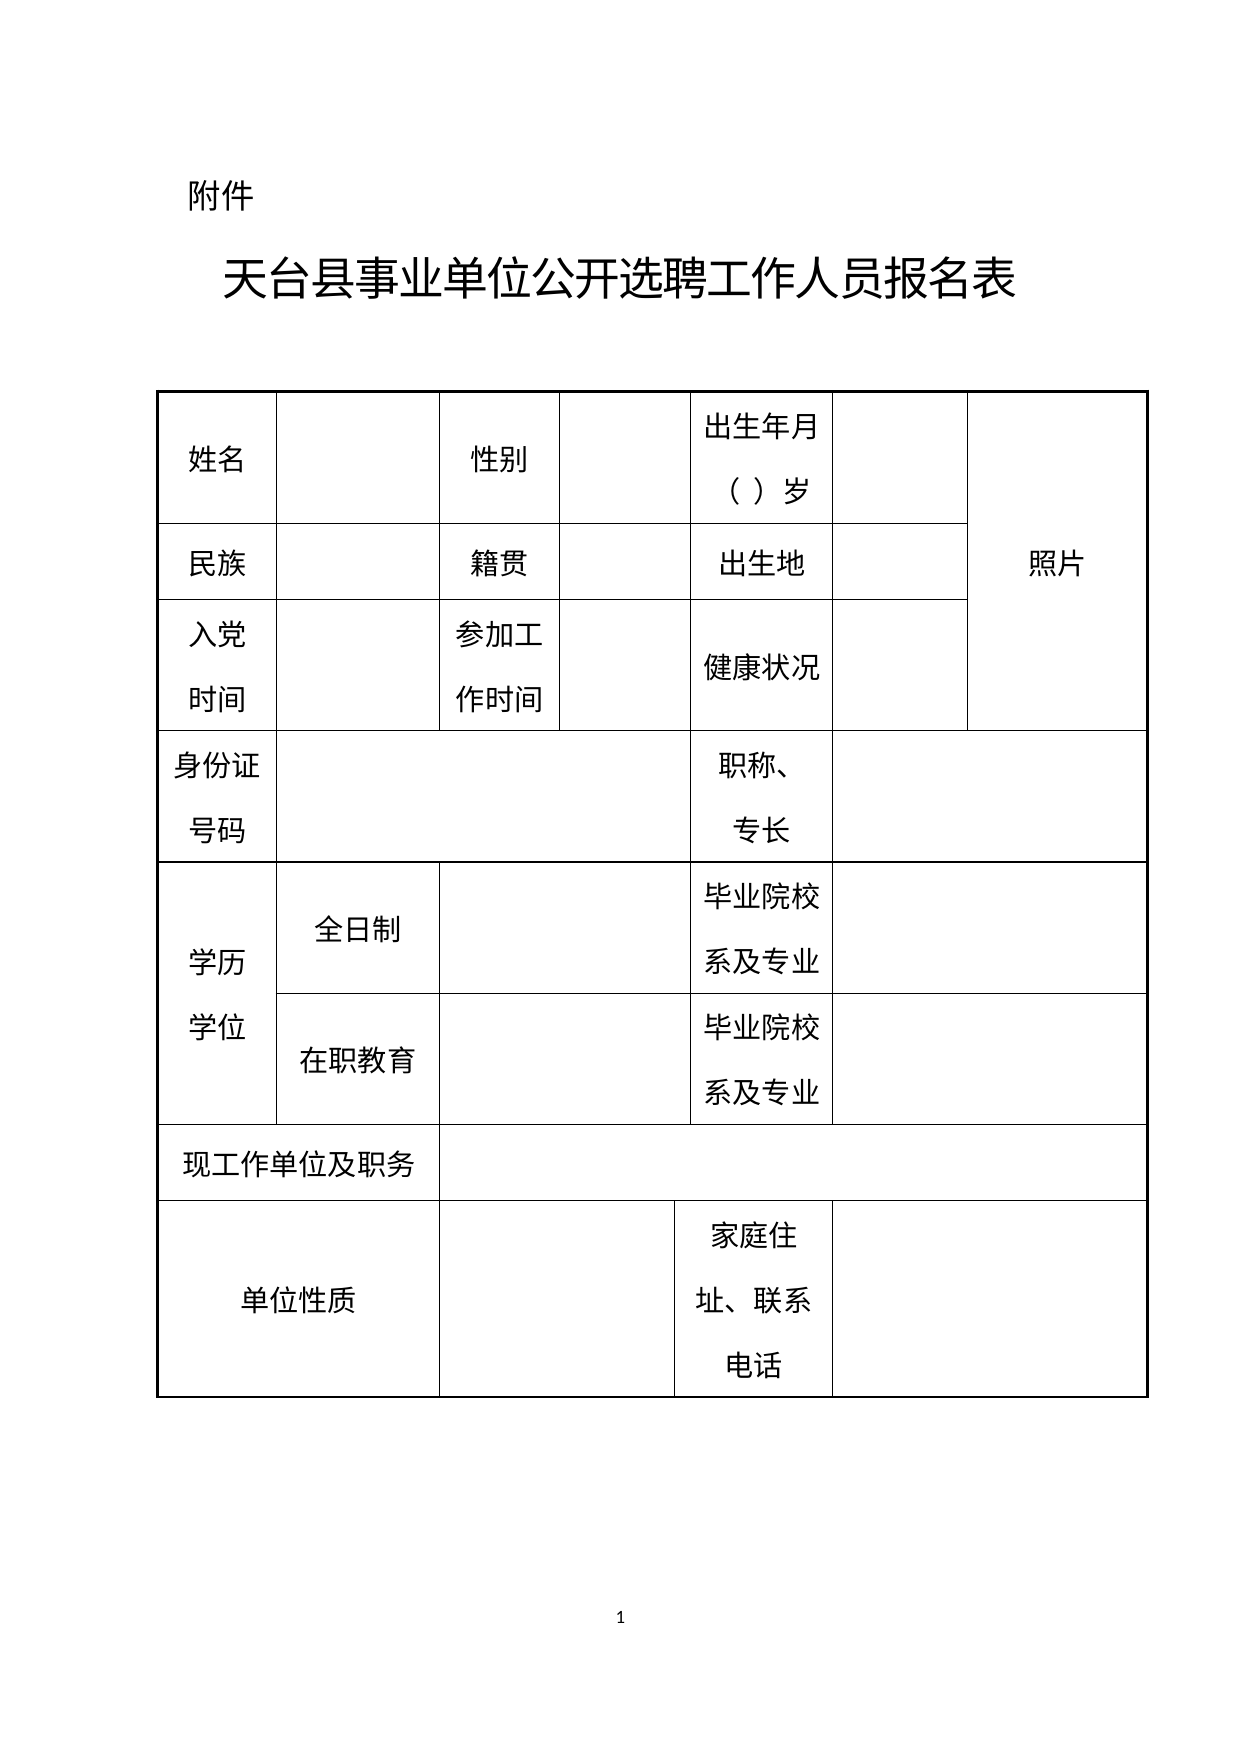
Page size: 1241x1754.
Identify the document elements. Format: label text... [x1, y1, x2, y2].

table_header [277, 393, 439, 523]
table_cell 籍贯 [440, 524, 559, 599]
table_cell [440, 863, 690, 992]
table_cell [440, 1201, 674, 1396]
text 天台县事业单位公开选聘工作人员报名表 [187, 227, 1053, 324]
table_header 姓名 [159, 393, 276, 523]
table_header [560, 393, 690, 523]
table_cell [833, 863, 1146, 992]
table_cell [833, 731, 1146, 861]
table_cell [277, 524, 439, 599]
table_cell [560, 524, 690, 599]
table_cell 全日制 [277, 863, 439, 992]
table_cell 出生地 [691, 524, 832, 599]
table_cell [833, 994, 1146, 1123]
table_cell 单位性质 [159, 1201, 439, 1396]
table_cell [277, 731, 690, 861]
table_cell [560, 600, 690, 730]
table_cell 职称、 专长 [691, 731, 832, 861]
table_cell [277, 600, 439, 730]
table_cell 家庭住址、联系电话 [675, 1201, 832, 1396]
table_cell [833, 1201, 1146, 1396]
table_header 出生年月 （ ）岁 [691, 393, 832, 523]
table_header 照片 [968, 393, 1146, 730]
table_cell 在职教育 [277, 994, 439, 1123]
table_cell 学历 学位 [159, 863, 276, 1123]
table_cell [440, 994, 690, 1123]
table_header [833, 393, 967, 523]
table_header 性别 [440, 393, 559, 523]
table_cell 现工作单位及职务 [159, 1125, 439, 1200]
table_cell 身份证号码 [159, 731, 276, 861]
table_cell 毕业院校系及专业 [691, 994, 832, 1123]
table_cell [833, 524, 967, 599]
table_cell 入党 时间 [159, 600, 276, 730]
table_cell 健康状况 [691, 600, 832, 730]
table_cell [833, 600, 967, 730]
table_cell 参加工作时间 [440, 600, 559, 730]
table_cell 民族 [159, 524, 276, 599]
text 附件 [187, 162, 1053, 227]
table_cell [440, 1125, 1146, 1200]
table_cell 毕业院校系及专业 [691, 863, 832, 992]
